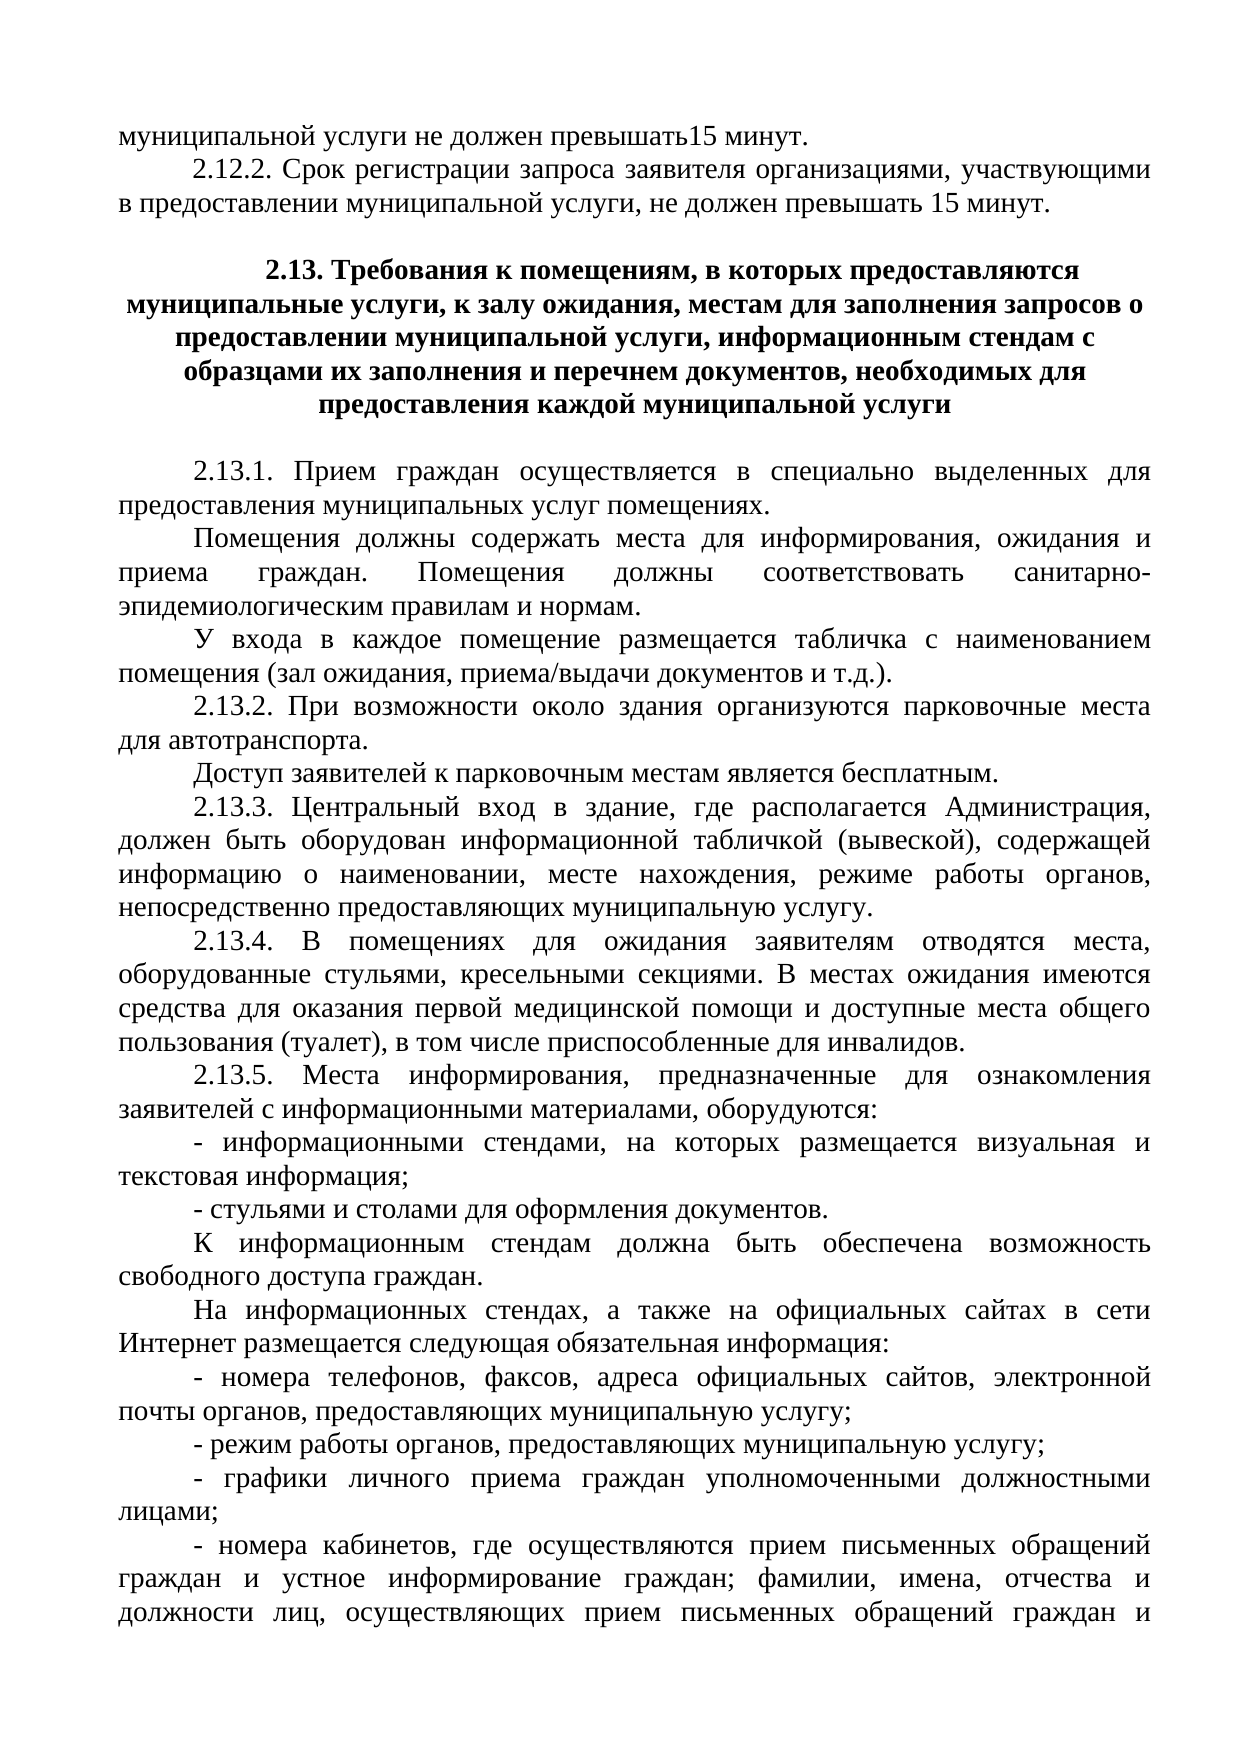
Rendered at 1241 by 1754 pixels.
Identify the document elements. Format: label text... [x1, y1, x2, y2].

text - режим работы органов, предоставляющих муниципальную услугу; [118, 1426, 1152, 1460]
text На информационных стендах, а также на официальных сайтах в сети Интернет размещается следующая обязательная информация: [118, 1292, 1152, 1359]
text - номера телефонов, факсов, адреса официальных сайтов, электронной почты органов, предоставляющих муниципальную услугу; [118, 1359, 1152, 1426]
text Помещения должны содержать места для информирования, ожидания и приема граждан. Помещения должны соответствовать санитарно-эпидемиологическим правилам и нормам. [118, 521, 1152, 621]
text 2.12.2. Срок регистрации запроса заявителя организациями, участвующими в предоставлении муниципальной услуги, не должен превышать 15 минут. [118, 152, 1152, 219]
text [118, 1527, 1152, 1627]
text 2.13.4. В помещениях для ожидания заявителям отводятся места, оборудованные стульями, кресельными секциями. В местах ожидания имеются средства для оказания первой медицинской помощи и доступные места общего пользования (туалет), в том числе приспособленные для инвалидов. [118, 923, 1152, 1057]
text 2.13.2. При возможности около здания организуются парковочные места для автотранспорта. [118, 688, 1152, 755]
text 2.13.5. Места информирования, предназначенные для ознакомления заявителей с информационными материалами, оборудуются: [118, 1057, 1152, 1124]
text - информационными стендами, на которых размещается визуальная и текстовая информация; [118, 1124, 1152, 1191]
text 2.13. Требования к помещениям, в которых предоставляются муниципальные услуги, к залу ожидания, местам для заполнения запросов о предоставлении муниципальной услуги, информационным стендам с образцами их заполнения и перечнем документов, необходимых для предоставления каждой муниципальной услуги [118, 252, 1152, 420]
text - стульями и столами для оформления документов. [118, 1191, 1152, 1225]
text - графики личного приема граждан уполномоченными должностными лицами; [118, 1460, 1152, 1527]
text У входа в каждое помещение размещается табличка с наименованием помещения (зал ожидания, приема/выдачи документов и т.д.). [118, 621, 1152, 688]
text 2.13.3. Центральный вход в здание, где располагается Администрация, должен быть оборудован информационной табличкой (вывеской), содержащей информацию о наименовании, месте нахождения, режиме работы органов, непосредственно предоставляющих муниципальную услугу. [118, 789, 1152, 923]
text К информационным стендам должна быть обеспечена возможность свободного доступа граждан. [118, 1225, 1152, 1292]
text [118, 118, 1152, 152]
text 2.13.1. Прием граждан осуществляется в специально выделенных для предоставления муниципальных услуг помещениях. [118, 453, 1152, 521]
text Доступ заявителей к парковочным местам является бесплатным. [118, 755, 1152, 789]
